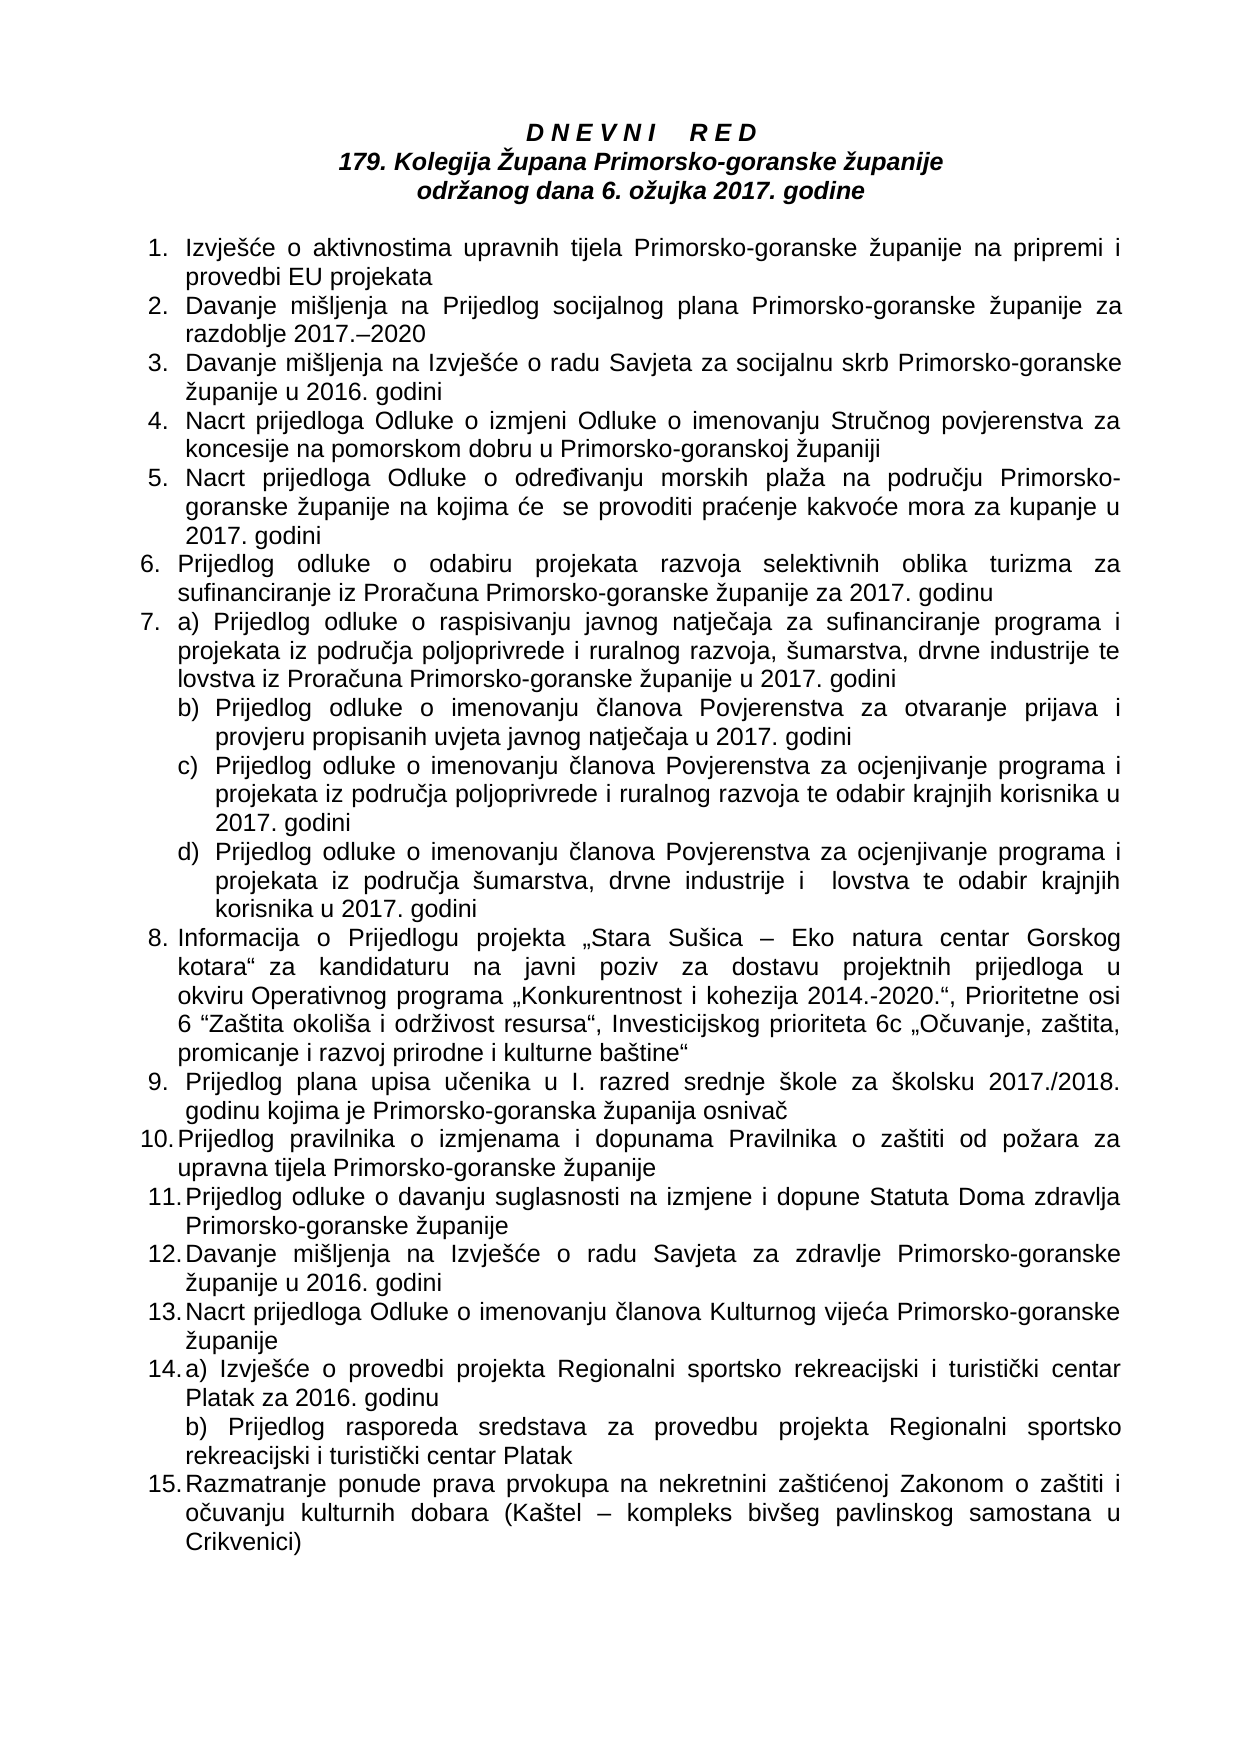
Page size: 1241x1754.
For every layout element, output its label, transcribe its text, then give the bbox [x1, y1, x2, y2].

list a) Izvješće o provedbi projekta Regionalni sportsko rekreacijski i turistički centar Platak za 2016. godinu [148, 1354, 1122, 1412]
list Davanje mišljenja na Izvješće o radu Savjeta za socijalnu skrb Primorsko-goranske županije u 2016. godini [148, 348, 1122, 406]
list a) Prijedlog odluke o raspisivanju javnog natječaja za sufinanciranje programa i projekata iz područja poljoprivrede i ruralnog razvoja, šumarstva, drvne industrije te lovstva iz Proračuna Primorsko-goranske županije u 2017. godini [140, 607, 1122, 693]
list Prijedlog odluke o odabiru projekata razvoja selektivnih oblika turizma za sufinanciranje iz Proračuna Primorsko-goranske županije za 2017. godinu [140, 549, 1122, 607]
list Nacrt prijedloga Odluke o izmjeni Odluke o imenovanju Stručnog povjerenstva za koncesije na pomorskom dobru u Primorsko-goranskoj županiji [148, 406, 1122, 463]
text D N E V N I R E D [160, 118, 1122, 147]
list Prijedlog odluke o davanju suglasnosti na izmjene i dopune Statuta Doma zdravlja Primorsko-goranske županije [148, 1182, 1122, 1239]
text 179. Kolegija Župana Primorsko-goranske županije [160, 147, 1122, 176]
list Prijedlog odluke o imenovanju članova Povjerenstva za otvaranje prijava i provjeru propisanih uvjeta javnog natječaja u 2017. godini [177, 693, 1122, 751]
list Prijedlog pravilnika o izmjenama i dopunama Pravilnika o zaštiti od požara za upravna tijela Primorsko-goranske županije [140, 1124, 1122, 1182]
text b) Prijedlog rasporeda sredstava za provedbu projekta Regionalni sportsko rekreacijski i turistički centar Platak [185, 1412, 1122, 1469]
list Nacrt prijedloga Odluke o određivanju morskih plaža na području Primorsko-goranske županije na kojima će se provoditi praćenje kakvoće mora za kupanje u 2017. godini [148, 463, 1122, 549]
list Davanje mišljenja na Izvješće o radu Savjeta za zdravlje Primorsko-goranske županije u 2016. godini [148, 1239, 1122, 1297]
list Prijedlog plana upisa učenika u I. razred srednje škole za školsku 2017./2018. godinu kojima je Primorsko-goranska županija osnivač [148, 1067, 1122, 1124]
list Razmatranje ponude prava prvokupa na nekretnini zaštićenoj Zakonom o zaštiti i očuvanju kulturnih dobara (Kaštel – kompleks bivšeg pavlinskog samostana u Crikvenici) [148, 1469, 1122, 1556]
list Izvješće o aktivnostima upravnih tijela Primorsko-goranske županije na pripremi i provedbi EU projekata [148, 233, 1122, 291]
list Informacija o Prijedlogu projekta „Stara Sušica – Eko natura centar Gorskog kotara“ za kandidaturu na javni poziv za dostavu projektnih prijedloga u okviru Operativnog programa „Konkurentnost i kohezija 2014.-2020.“, Prioritetne osi 6 “Zaštita okoliša i održivost resursa“, Investicijskog prioriteta 6c „Očuvanje, zaštita, promicanje i razvoj prirodne i kulturne baštine“ [148, 923, 1122, 1067]
text održanog dana 6. ožujka 2017. godine [160, 176, 1122, 204]
list Prijedlog odluke o imenovanju članova Povjerenstva za ocjenjivanje programa i projekata iz područja poljoprivrede i ruralnog razvoja te odabir krajnjih korisnika u 2017. godini [177, 751, 1122, 837]
list Davanje mišljenja na Prijedlog socijalnog plana Primorsko-goranske županije za razdoblje 2017.–2020 [148, 291, 1122, 348]
list Nacrt prijedloga Odluke o imenovanju članova Kulturnog vijeća Primorsko-goranske županije [148, 1297, 1122, 1354]
list Prijedlog odluke o imenovanju članova Povjerenstva za ocjenjivanje programa i projekata iz područja šumarstva, drvne industrije i lovstva te odabir krajnjih korisnika u 2017. godini [177, 837, 1122, 923]
